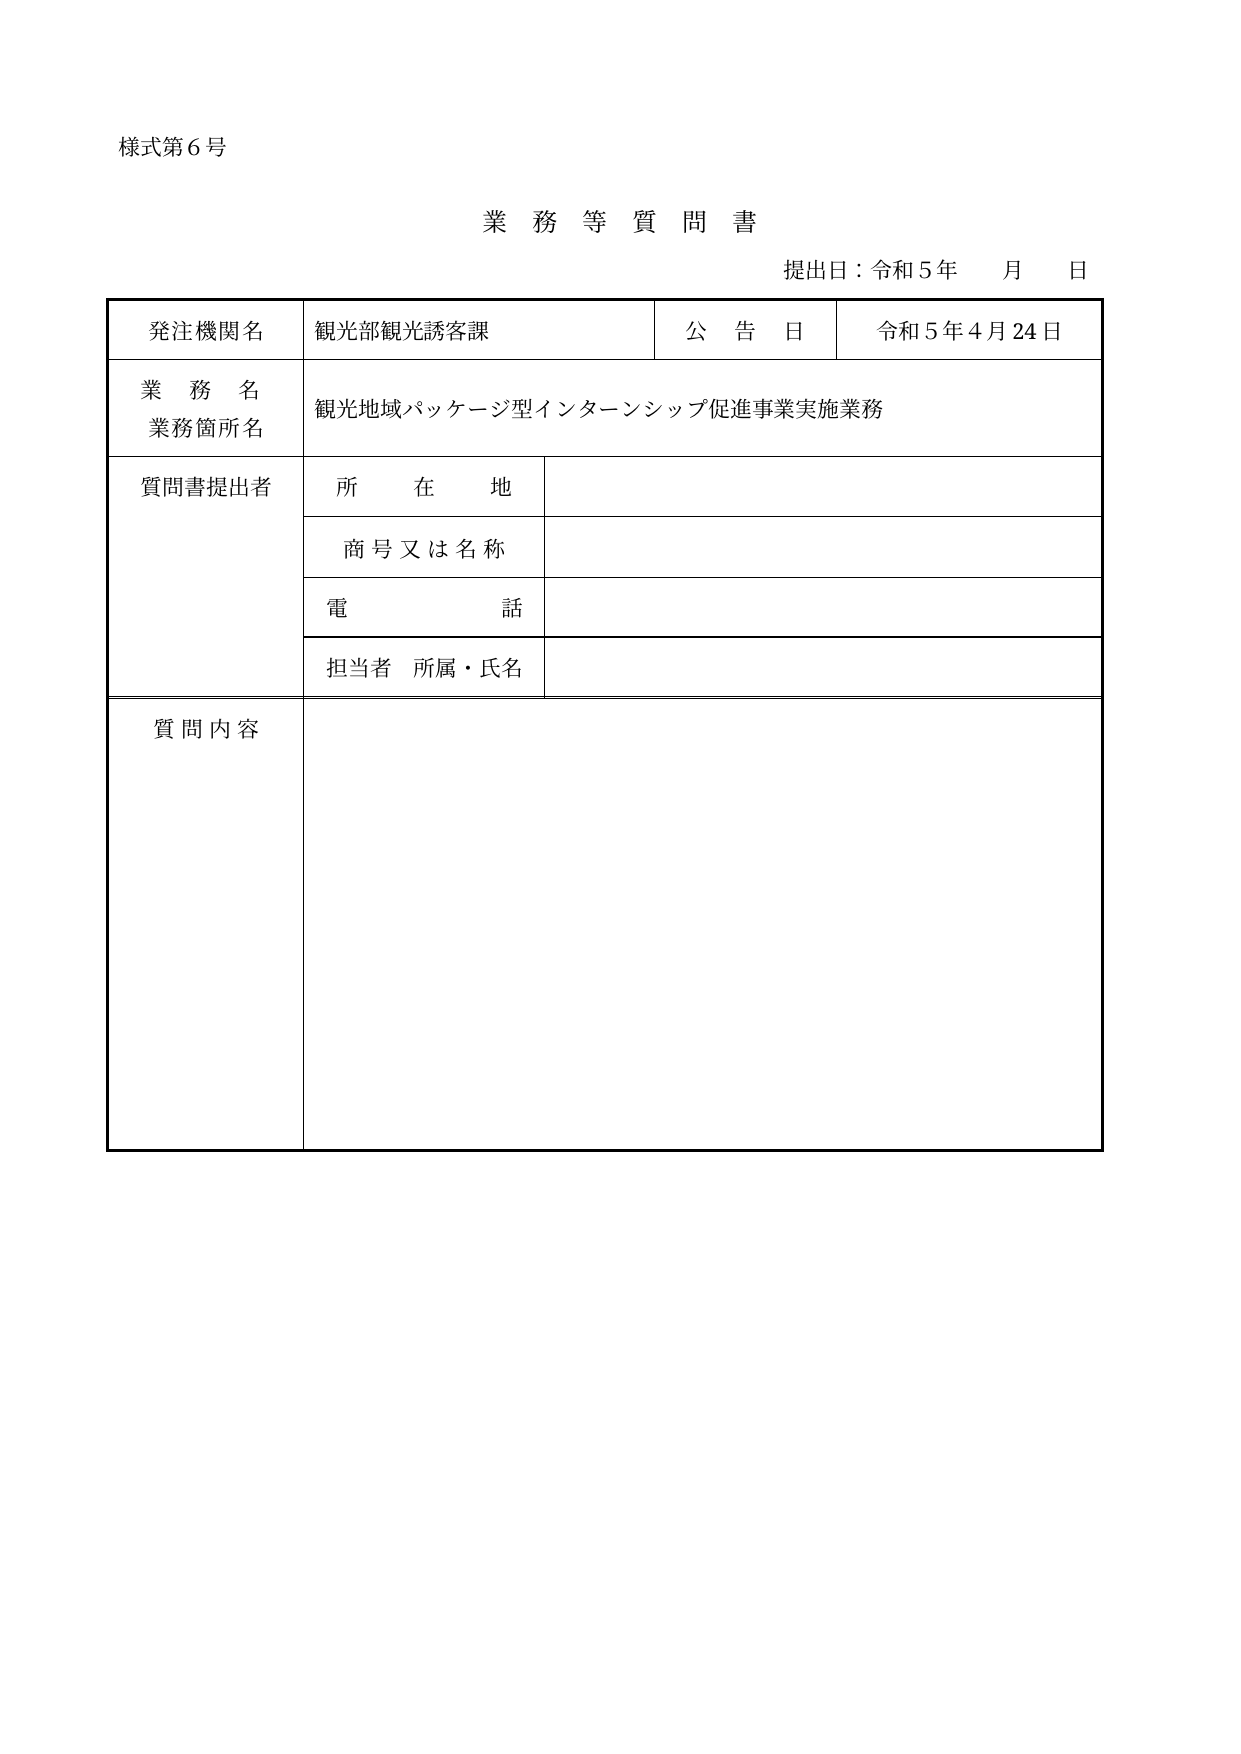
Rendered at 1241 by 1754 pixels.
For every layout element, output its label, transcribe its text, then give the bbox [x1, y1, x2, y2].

text 業 務 等 質 問 書 [118, 202, 1122, 239]
table_cell 業 務 名 業務箇所名 [109, 360, 303, 456]
table_header 観光部観光誘客課 [304, 301, 654, 359]
table_header 令和５年４月24日 [837, 301, 1101, 359]
table_cell 質問内容 [109, 699, 303, 1148]
table_cell [304, 699, 1101, 1148]
table_cell 電 話 [304, 578, 544, 636]
table_cell [545, 578, 1101, 636]
table_cell 質問書提出者 [109, 457, 303, 696]
table_header 公 告 日 [655, 301, 836, 359]
text 提出日：令和５年 月 日 [118, 250, 1089, 287]
table_cell [545, 457, 1101, 516]
table_cell 担当者 所属・氏名 [304, 638, 544, 696]
table_cell [545, 638, 1101, 696]
table_header 発注機関名 [109, 301, 303, 359]
text 様式第６号 [118, 127, 1122, 164]
table_cell 観光地域パッケージ型インターンシップ促進事業実施業務 [304, 360, 1101, 456]
table_cell 所 在 地 [304, 457, 544, 516]
table_cell 商号又は名称 [304, 517, 544, 577]
table_cell [545, 517, 1101, 577]
